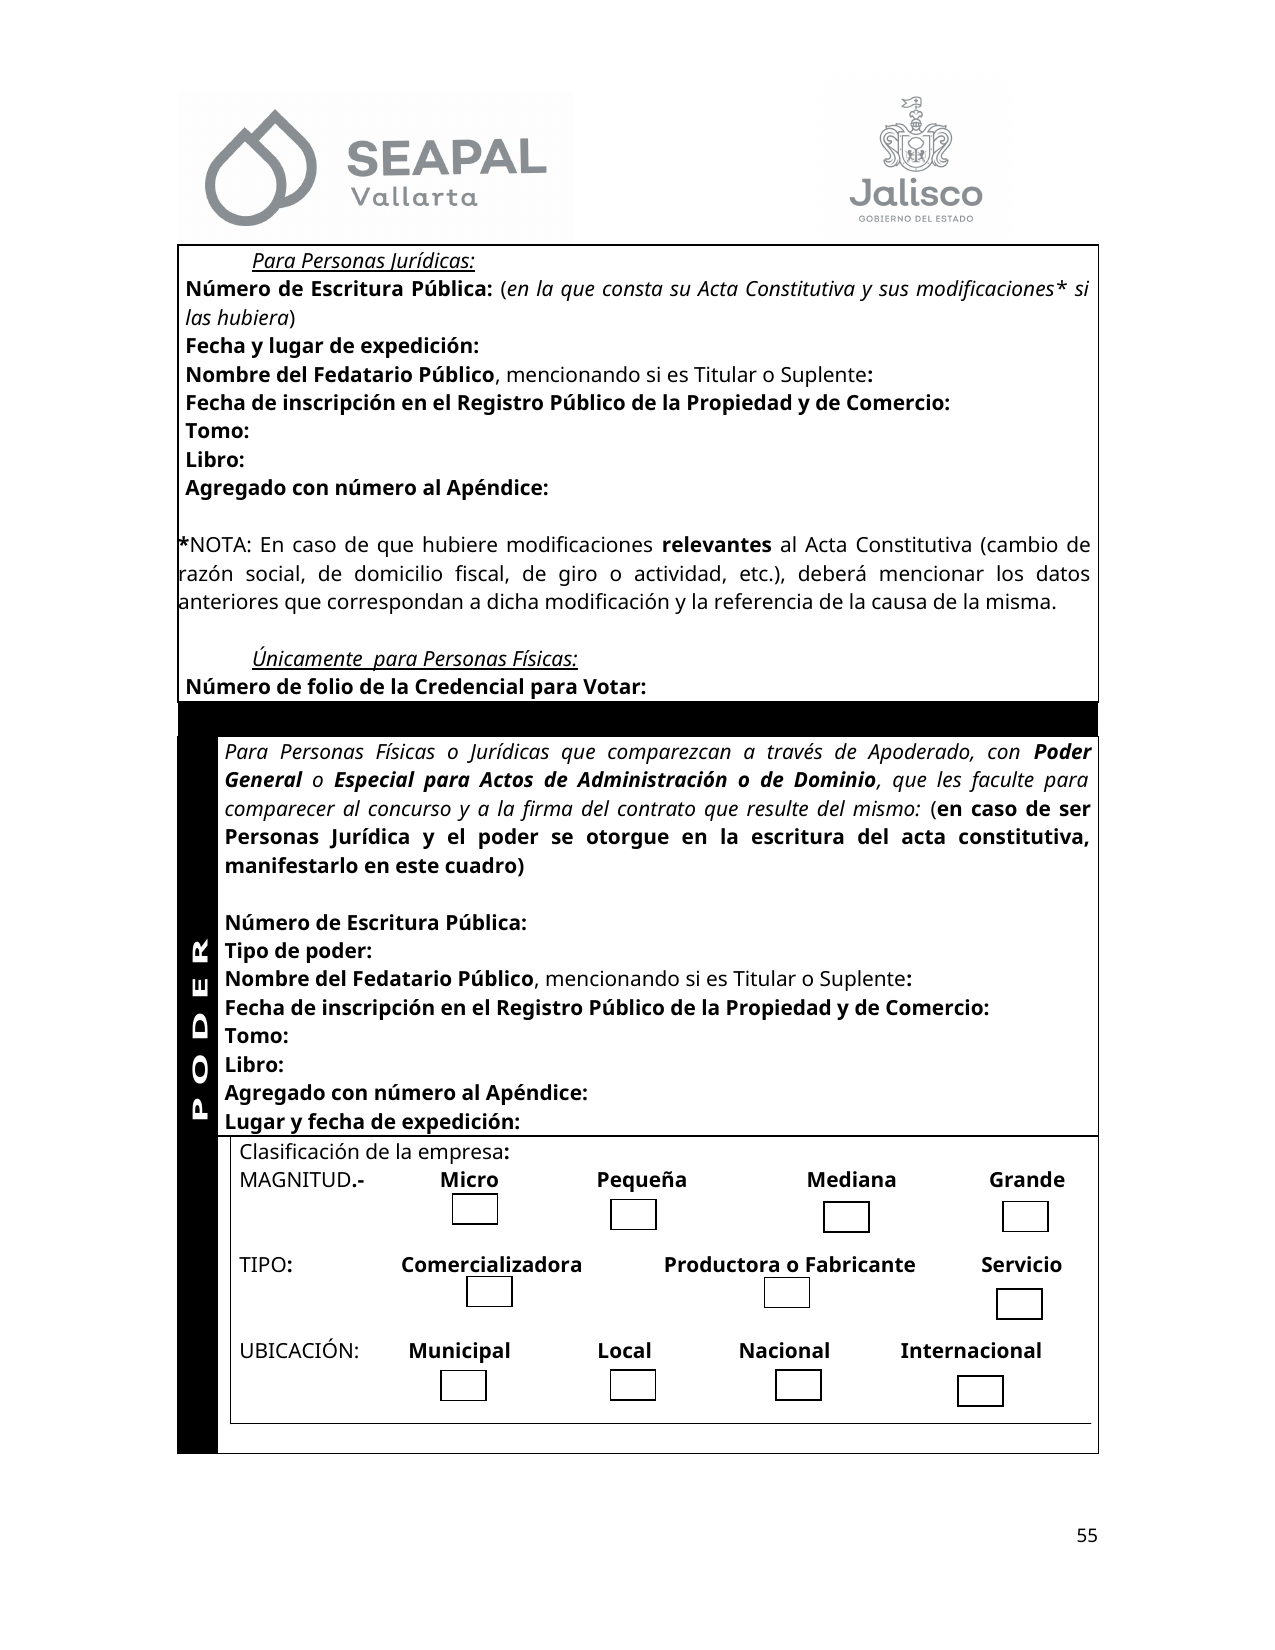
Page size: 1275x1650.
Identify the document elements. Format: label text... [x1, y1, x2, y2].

table_cell Para Personas Jurídicas: Número de Escritura Pública: (en la que consta su Acta Constitutiva y sus modificaciones* si las hubiera) Fecha y lugar de expedición: Nombre del Fedatario Público, mencionando si es Titular o Suplente: Fecha de inscripción en el Registro Público de la Propiedad y de Comercio: Tomo: Libro: Agregado con número al Apéndice: *NOTA: En caso de que hubiere modificaciones relevantes al Acta Constitutiva (cambio de razón social, de domicilio fiscal, de giro o actividad, etc.), deberá mencionar los datos anteriores que correspondan a dicha modificación y la referencia de la causa de la misma. Únicamente para Personas Físicas: Número de folio de la Credencial para Votar: [179, 246, 1098, 701]
table_cell P O D E R [179, 737, 216, 1135]
table_cell Para Personas Físicas o Jurídicas que comparezcan a través de Apoderado, con Poder General o Especial para Actos de Administración o de Dominio, que les faculte para comparecer al concurso y a la firma del contrato que resulte del mismo: (en caso de ser Personas Jurídica y el poder se otorgue en la escritura del acta constitutiva, manifestarlo en este cuadro) Número de Escritura Pública: Tipo de poder: Nombre del Fedatario Público, mencionando si es Titular o Suplente: Fecha de inscripción en el Registro Público de la Propiedad y de Comercio: Tomo: Libro: Agregado con número al Apéndice: Lugar y fecha de expedición: [218, 737, 1098, 1135]
table_cell Clasificación de la empresa: MAGNITUD.- Micro Pequeña Mediana Grande TIPO: Comercializadora Productora o Fabricante Servicio UBICACIÓN: Municipal Local Nacional Internacional [218, 1137, 1098, 1453]
table_cell [179, 1137, 216, 1453]
picture [177, 91, 574, 244]
picture [817, 73, 1015, 244]
table_cell [178, 703, 1098, 736]
